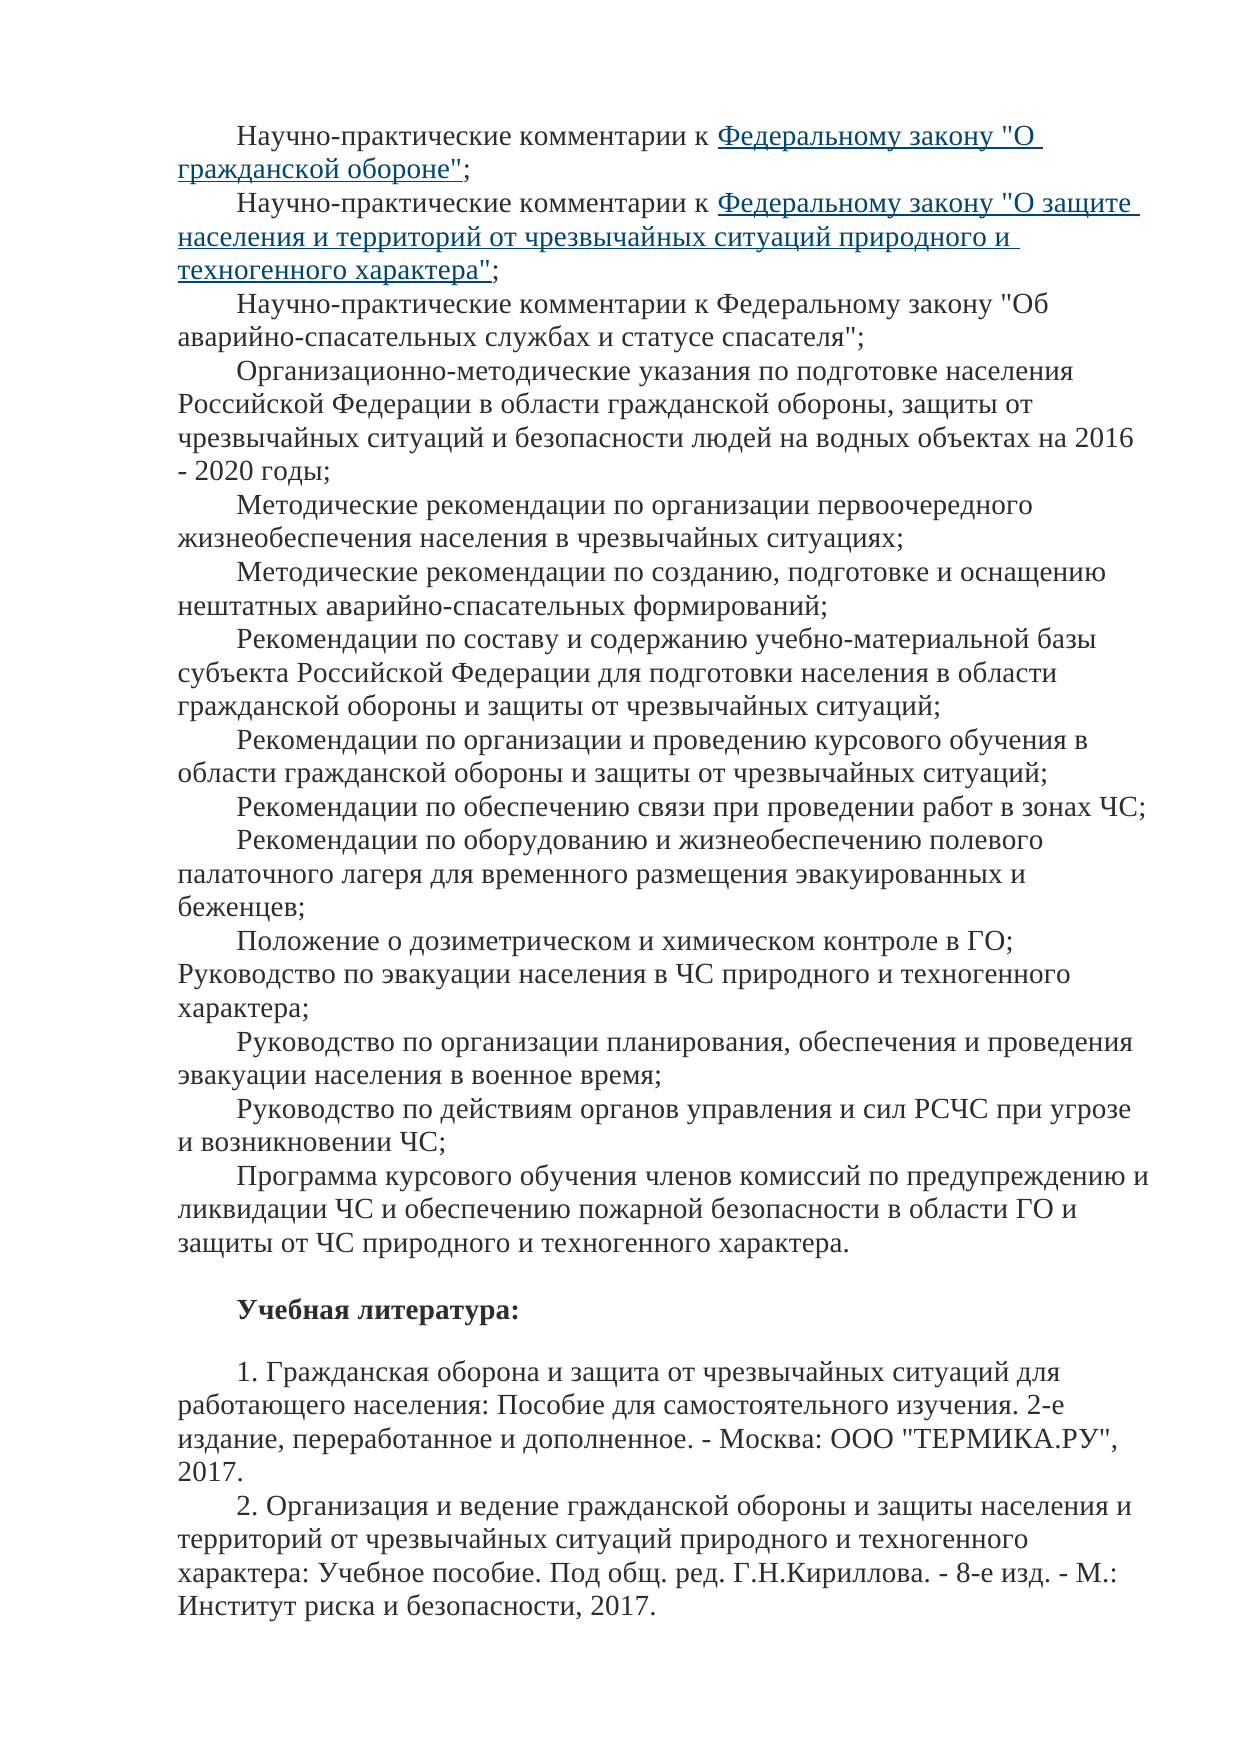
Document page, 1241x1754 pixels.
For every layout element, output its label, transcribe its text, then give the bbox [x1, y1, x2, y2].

text Рекомендации по оборудованию и жизнеобеспечению полевого палаточного лагеря для временного размещения эвакуированных и беженцев; [177, 822, 1152, 923]
text Рекомендации по составу и содержанию учебно-материальной базы субъекта Российской Федерации для подготовки населения в области гражданской обороны и защиты от чрезвычайных ситуаций; [177, 621, 1152, 722]
text Руководство по организации планирования, обеспечения и проведения эвакуации населения в военное время; [177, 1024, 1152, 1091]
text Методические рекомендации по созданию, подготовке и оснащению нештатных аварийно-спасательных формирований; [177, 554, 1152, 621]
text Научно-практические комментарии к Федеральному закону "О защите населения и территорий от чрезвычайных ситуаций природного и техногенного характера"; [177, 185, 1152, 286]
text Программа курсового обучения членов комиссий по предупреждению и ликвидации ЧС и обеспечению пожарной безопасности в области ГО и защиты от ЧС природного и техногенного характера. [177, 1158, 1152, 1258]
text Рекомендации по организации и проведению курсового обучения в области гражданской обороны и защиты от чрезвычайных ситуаций; [177, 722, 1152, 789]
text Положение о дозиметрическом и химическом контроле в ГО; Руководство по эвакуации населения в ЧС природного и техногенного характера; [177, 923, 1152, 1024]
text Учебная литература: [177, 1292, 1152, 1354]
text Методические рекомендации по организации первоочередного жизнеобеспечения населения в чрезвычайных ситуациях; [177, 487, 1152, 554]
text Научно-практические комментарии к Федеральному закону "Об аварийно-спасательных службах и статусе спасателя"; [177, 286, 1152, 353]
text Руководство по действиям органов управления и сил РСЧС при угрозе и возникновении ЧС; [177, 1091, 1152, 1158]
text Рекомендации по обеспечению связи при проведении работ в зонах ЧС; [177, 789, 1152, 822]
text 1. Гражданская оборона и защита от чрезвычайных ситуаций для работающего населения: Пособие для самостоятельного изучения. 2-е издание, переработанное и дополненное. - Москва: ООО "ТЕРМИКА.РУ", 2017. [177, 1354, 1152, 1488]
text Организационно-методические указания по подготовке населения Российской Федерации в области гражданской обороны, защиты от чрезвычайных ситуаций и безопасности людей на водных объектах на 2016 - 2020 годы; [177, 353, 1152, 487]
text Научно-практические комментарии к Федеральному закону "О гражданской обороне"; [177, 118, 1152, 185]
text 2. Организация и ведение гражданской обороны и защиты населения и территорий от чрезвычайных ситуаций природного и техногенного характера: Учебное пособие. Под общ. ред. Г.Н.Кириллова. - 8-е изд. - М.: Институт риска и безопасности, 2017. [177, 1488, 1152, 1622]
